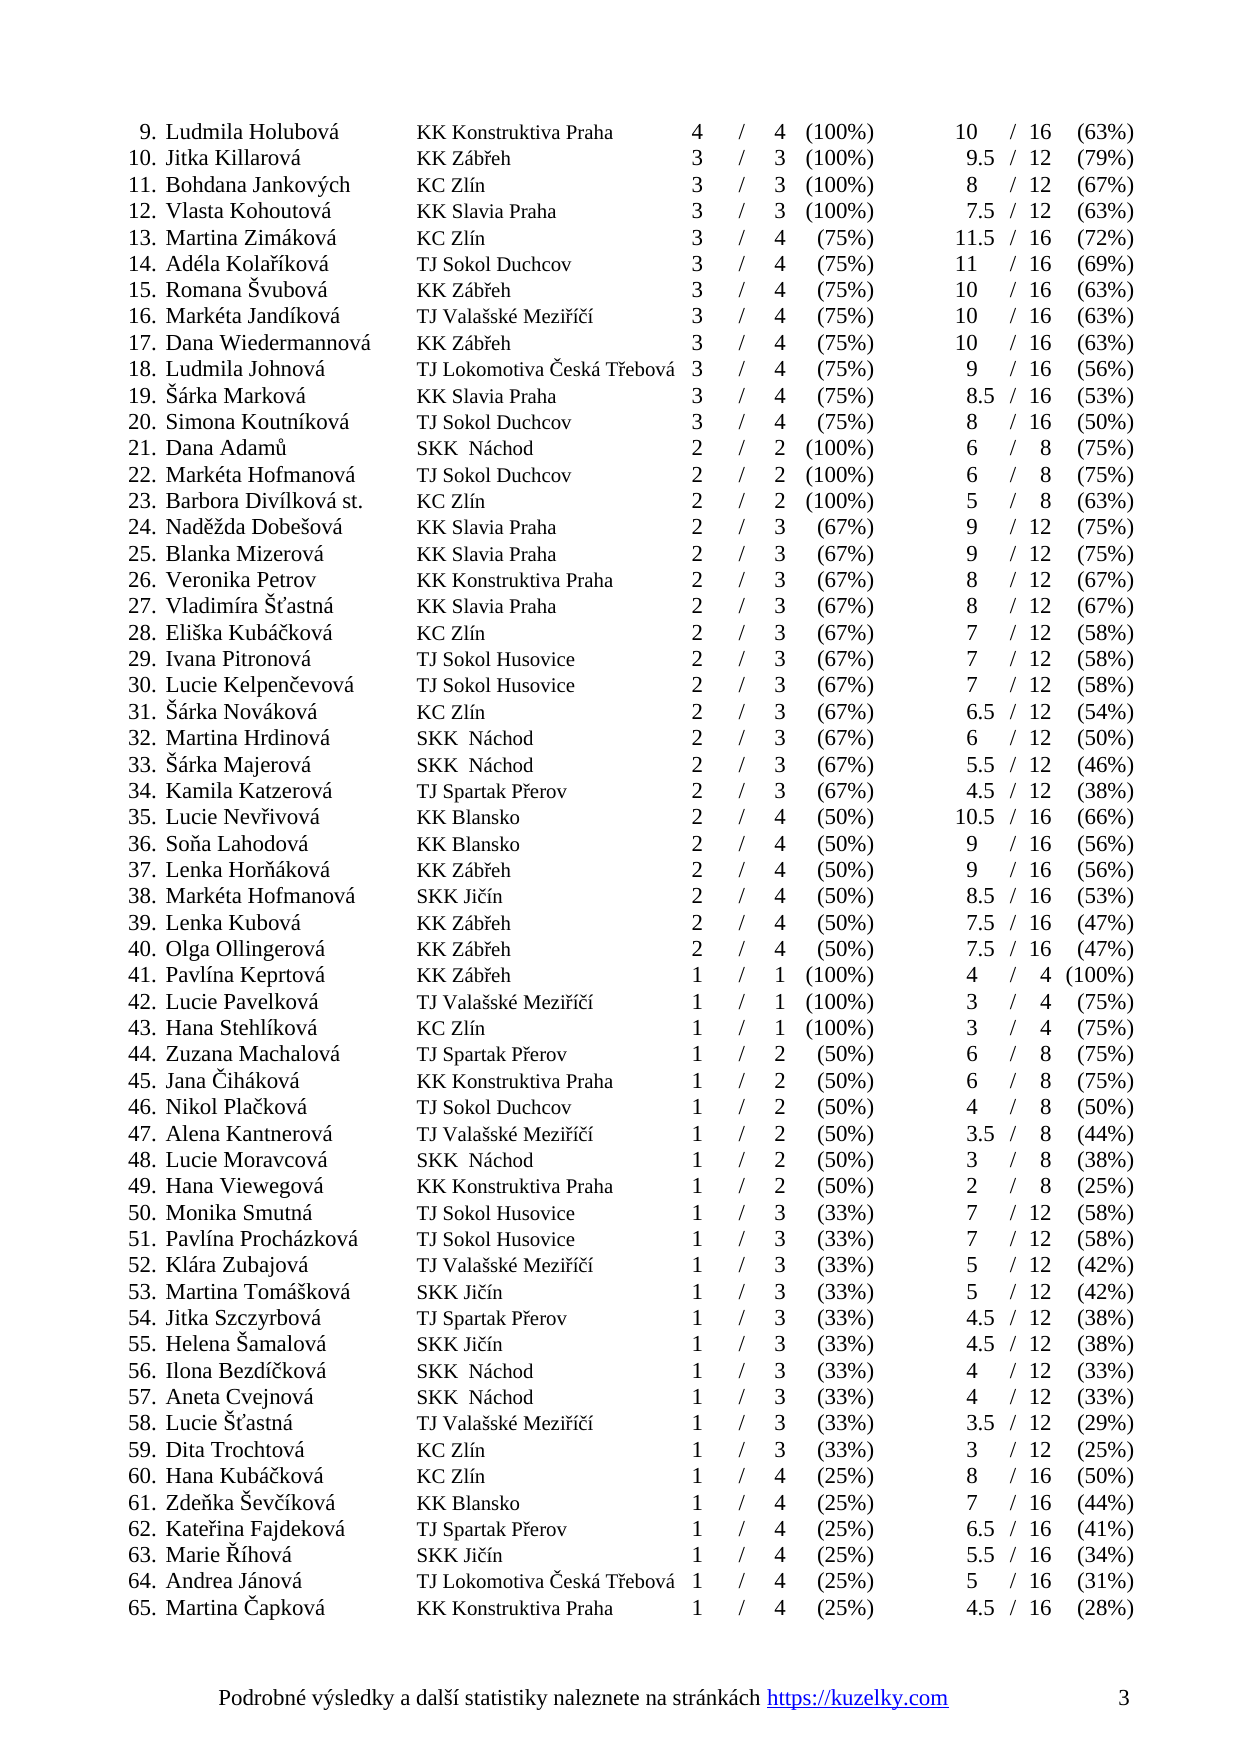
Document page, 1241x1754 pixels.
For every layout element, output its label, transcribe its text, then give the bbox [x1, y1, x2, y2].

text 20. Simona Koutníková TJ Sokol Duchcov 3 / 4 (75%) 8 / 16 (50%) [106, 408, 1134, 434]
text 12. Vlasta Kohoutová KK Slavia Praha 3 / 3 (100%) 7.5 / 12 (63%) [106, 197, 1134, 223]
text 13. Martina Zimáková KC Zlín 3 / 4 (75%) 11.5 / 16 (72%) [106, 223, 1134, 250]
text 46. Nikol Plačková TJ Sokol Duchcov 1 / 2 (50%) 4 / 8 (50%) [106, 1093, 1134, 1119]
text 63. Marie Říhová SKK Jičín 1 / 4 (25%) 5.5 / 16 (34%) [106, 1541, 1134, 1568]
text 45. Jana Čiháková KK Konstruktiva Praha 1 / 2 (50%) 6 / 8 (75%) [106, 1067, 1134, 1093]
text 42. Lucie Pavelková TJ Valašské Meziříčí 1 / 1 (100%) 3 / 4 (75%) [106, 988, 1134, 1014]
text 43. Hana Stehlíková KC Zlín 1 / 1 (100%) 3 / 4 (75%) [106, 1014, 1134, 1041]
text 38. Markéta Hofmanová SKK Jičín 2 / 4 (50%) 8.5 / 16 (53%) [106, 882, 1134, 909]
text 28. Eliška Kubáčková KC Zlín 2 / 3 (67%) 7 / 12 (58%) [106, 619, 1134, 645]
text 36. Soňa Lahodová KK Blansko 2 / 4 (50%) 9 / 16 (56%) [106, 830, 1134, 856]
text 27. Vladimíra Šťastná KK Slavia Praha 2 / 3 (67%) 8 / 12 (67%) [106, 592, 1134, 619]
text 16. Markéta Jandíková TJ Valašské Meziříčí 3 / 4 (75%) 10 / 16 (63%) [106, 303, 1134, 329]
text 23. Barbora Divílková st. KC Zlín 2 / 2 (100%) 5 / 8 (63%) [106, 487, 1134, 513]
text 62. Kateřina Fajdeková TJ Spartak Přerov 1 / 4 (25%) 6.5 / 16 (41%) [106, 1515, 1134, 1541]
text 61. Zdeňka Ševčíková KK Blansko 1 / 4 (25%) 7 / 16 (44%) [106, 1488, 1134, 1515]
text 15. Romana Švubová KK Zábřeh 3 / 4 (75%) 10 / 16 (63%) [106, 276, 1134, 303]
text 52. Klára Zubajová TJ Valašské Meziříčí 1 / 3 (33%) 5 / 12 (42%) [106, 1251, 1134, 1278]
text 34. Kamila Katzerová TJ Spartak Přerov 2 / 3 (67%) 4.5 / 12 (38%) [106, 777, 1134, 803]
text 22. Markéta Hofmanová TJ Sokol Duchcov 2 / 2 (100%) 6 / 8 (75%) [106, 461, 1134, 487]
text 60. Hana Kubáčková KC Zlín 1 / 4 (25%) 8 / 16 (50%) [106, 1462, 1134, 1488]
text 26. Veronika Petrov KK Konstruktiva Praha 2 / 3 (67%) 8 / 12 (67%) [106, 566, 1134, 592]
text 31. Šárka Nováková KC Zlín 2 / 3 (67%) 6.5 / 12 (54%) [106, 698, 1134, 724]
text 56. Ilona Bezdíčková SKK Náchod 1 / 3 (33%) 4 / 12 (33%) [106, 1357, 1134, 1383]
text 30. Lucie Kelpenčevová TJ Sokol Husovice 2 / 3 (67%) 7 / 12 (58%) [106, 672, 1134, 698]
text 48. Lucie Moravcová SKK Náchod 1 / 2 (50%) 3 / 8 (38%) [106, 1146, 1134, 1172]
text 25. Blanka Mizerová KK Slavia Praha 2 / 3 (67%) 9 / 12 (75%) [106, 540, 1134, 566]
text 50. Monika Smutná TJ Sokol Husovice 1 / 3 (33%) 7 / 12 (58%) [106, 1199, 1134, 1225]
text 18. Ludmila Johnová TJ Lokomotiva Česká Třebová 3 / 4 (75%) 9 / 16 (56%) [106, 355, 1134, 382]
text 29. Ivana Pitronová TJ Sokol Husovice 2 / 3 (67%) 7 / 12 (58%) [106, 645, 1134, 672]
text 41. Pavlína Keprtová KK Zábřeh 1 / 1 (100%) 4 / 4 (100%) [106, 961, 1134, 988]
text 21. Dana Adamů SKK Náchod 2 / 2 (100%) 6 / 8 (75%) [106, 434, 1134, 461]
text 57. Aneta Cvejnová SKK Náchod 1 / 3 (33%) 4 / 12 (33%) [106, 1383, 1134, 1409]
text 17. Dana Wiedermannová KK Zábřeh 3 / 4 (75%) 10 / 16 (63%) [106, 329, 1134, 355]
text 10. Jitka Killarová KK Zábřeh 3 / 3 (100%) 9.5 / 12 (79%) [106, 144, 1134, 171]
text 44. Zuzana Machalová TJ Spartak Přerov 1 / 2 (50%) 6 / 8 (75%) [106, 1041, 1134, 1067]
text 33. Šárka Majerová SKK Náchod 2 / 3 (67%) 5.5 / 12 (46%) [106, 751, 1134, 777]
text 64. Andrea Jánová TJ Lokomotiva Česká Třebová 1 / 4 (25%) 5 / 16 (31%) [106, 1568, 1134, 1594]
text 58. Lucie Šťastná TJ Valašské Meziříčí 1 / 3 (33%) 3.5 / 12 (29%) [106, 1409, 1134, 1436]
text 40. Olga Ollingerová KK Zábřeh 2 / 4 (50%) 7.5 / 16 (47%) [106, 935, 1134, 961]
text 19. Šárka Marková KK Slavia Praha 3 / 4 (75%) 8.5 / 16 (53%) [106, 382, 1134, 408]
text 47. Alena Kantnerová TJ Valašské Meziříčí 1 / 2 (50%) 3.5 / 8 (44%) [106, 1119, 1134, 1146]
text 49. Hana Viewegová KK Konstruktiva Praha 1 / 2 (50%) 2 / 8 (25%) [106, 1172, 1134, 1199]
text 51. Pavlína Procházková TJ Sokol Husovice 1 / 3 (33%) 7 / 12 (58%) [106, 1225, 1134, 1251]
text 11. Bohdana Jankových KC Zlín 3 / 3 (100%) 8 / 12 (67%) [106, 171, 1134, 197]
text 24. Naděžda Dobešová KK Slavia Praha 2 / 3 (67%) 9 / 12 (75%) [106, 513, 1134, 540]
text 14. Adéla Kolaříková TJ Sokol Duchcov 3 / 4 (75%) 11 / 16 (69%) [106, 250, 1134, 276]
text 32. Martina Hrdinová SKK Náchod 2 / 3 (67%) 6 / 12 (50%) [106, 724, 1134, 751]
text 9. Ludmila Holubová KK Konstruktiva Praha 4 / 4 (100%) 10 / 16 (63%) [106, 118, 1134, 144]
text 39. Lenka Kubová KK Zábřeh 2 / 4 (50%) 7.5 / 16 (47%) [106, 909, 1134, 935]
text 55. Helena Šamalová SKK Jičín 1 / 3 (33%) 4.5 / 12 (38%) [106, 1330, 1134, 1357]
text 59. Dita Trochtová KC Zlín 1 / 3 (33%) 3 / 12 (25%) [106, 1436, 1134, 1462]
text 54. Jitka Szczyrbová TJ Spartak Přerov 1 / 3 (33%) 4.5 / 12 (38%) [106, 1304, 1134, 1330]
text 37. Lenka Horňáková KK Zábřeh 2 / 4 (50%) 9 / 16 (56%) [106, 856, 1134, 882]
text 65. Martina Čapková KK Konstruktiva Praha 1 / 4 (25%) 4.5 / 16 (28%) [106, 1594, 1134, 1620]
text 35. Lucie Nevřivová KK Blansko 2 / 4 (50%) 10.5 / 16 (66%) [106, 803, 1134, 830]
text 53. Martina Tomášková SKK Jičín 1 / 3 (33%) 5 / 12 (42%) [106, 1278, 1134, 1304]
